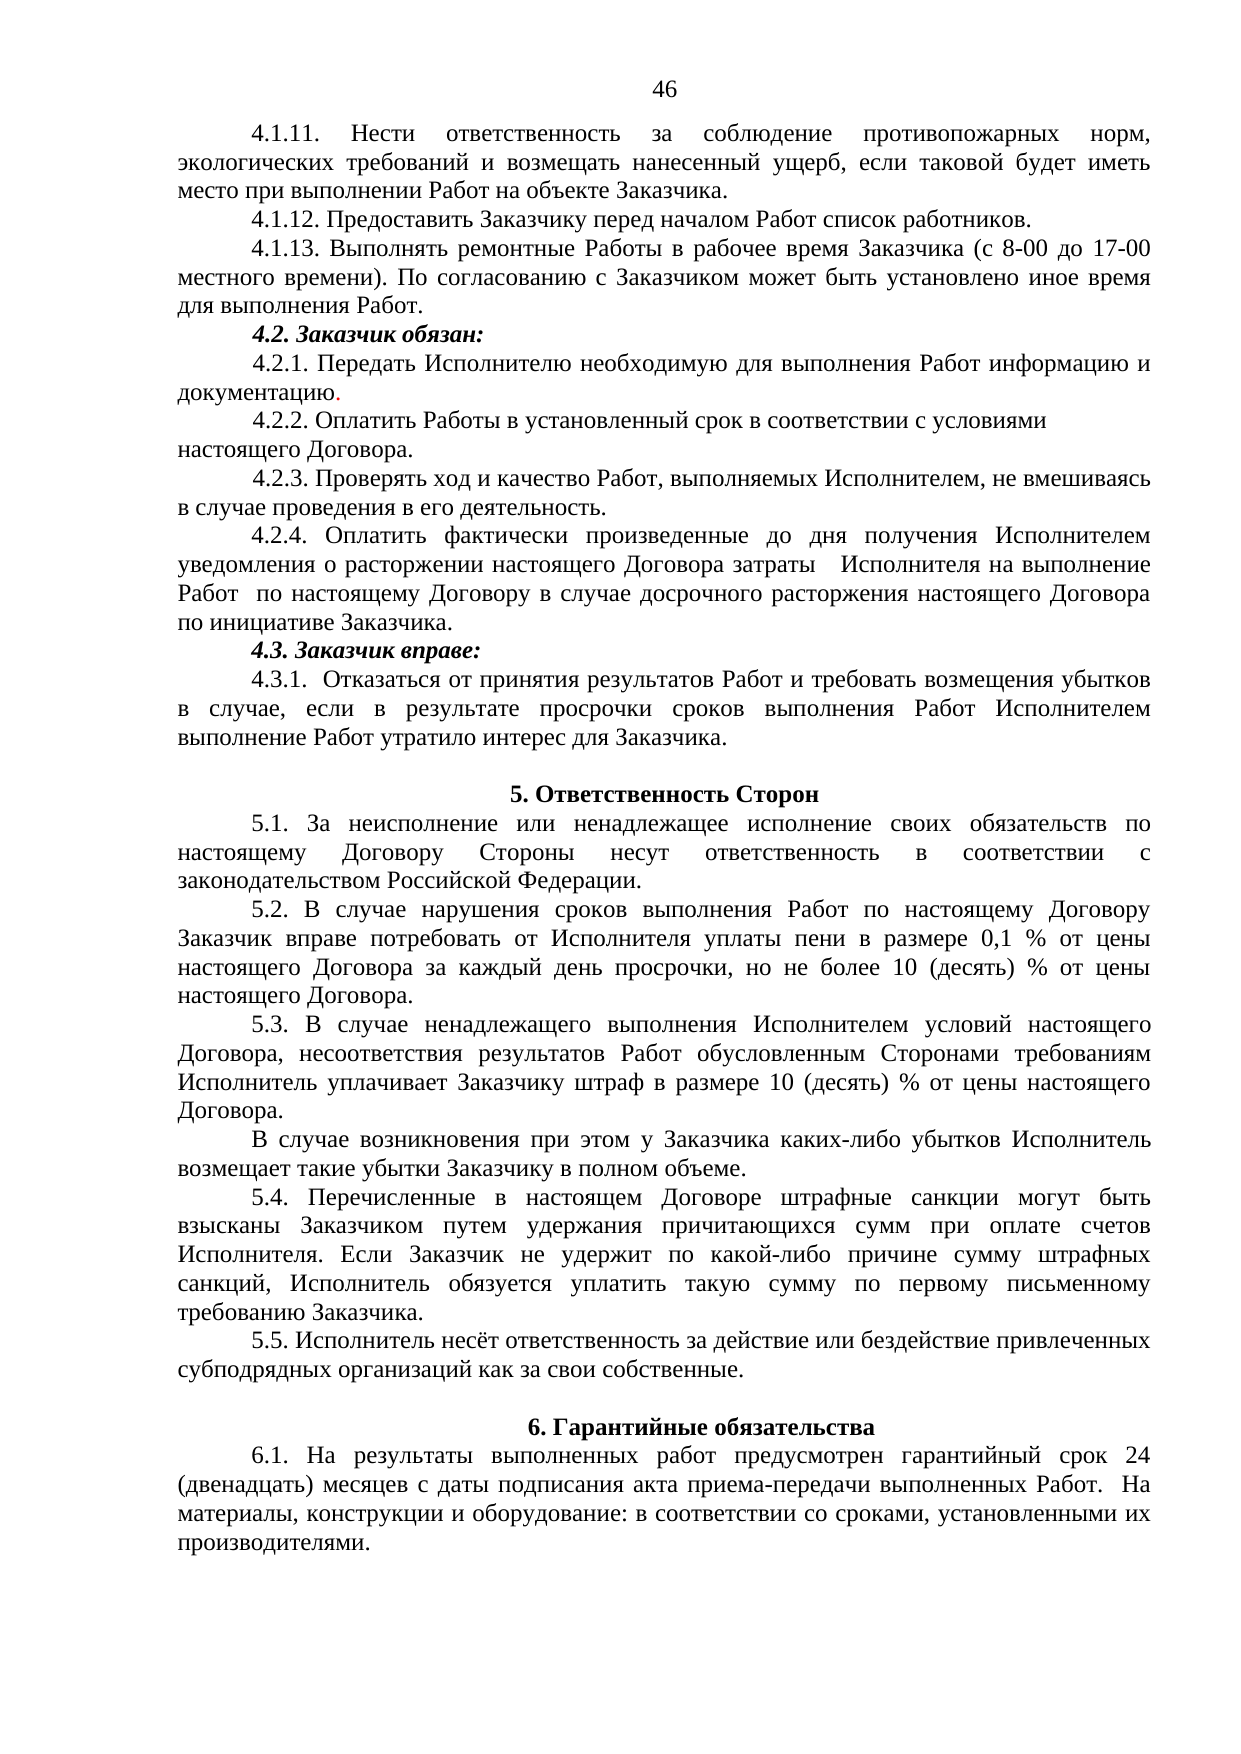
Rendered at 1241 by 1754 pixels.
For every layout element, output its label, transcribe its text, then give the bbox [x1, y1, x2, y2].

text 4.2.1. Передать Исполнителю необходимую для выполнения Работ информацию и документацию. [177, 348, 1152, 406]
text 4.3.1. Отказаться от принятия результатов Работ и требовать возмещения убытков в случае, если в результате просрочки сроков выполнения Работ Исполнителем выполнение Работ утратило интерес для Заказчика. [177, 664, 1152, 751]
text В случае возникновения при этом у Заказчика каких-либо убытков Исполнитель возмещает такие убытки Заказчику в полном объеме. [177, 1124, 1152, 1182]
text 5.5. Исполнитель несёт ответственность за действие или бездействие привлеченных субподрядных организаций как за свои собственные. [177, 1326, 1152, 1383]
text 6. Гарантийные обязательства [177, 1412, 1152, 1441]
text 4.1.11. Нести ответственность за соблюдение противопожарных норм, экологических требований и возмещать нанесенный ущерб, если таковой будет иметь место при выполнении Работ на объекте Заказчика. [177, 118, 1152, 204]
text 5.3. В случае ненадлежащего выполнения Исполнителем условий настоящего Договора, несоответствия результатов Работ обусловленным Сторонами требованиям Исполнитель уплачивает Заказчику штраф в размере 10 (десять) % от цены настоящего Договора. [177, 1009, 1152, 1124]
text 5.4. Перечисленные в настоящем Договоре штрафные санкции могут быть взысканы Заказчиком путем удержания причитающихся сумм при оплате счетов Исполнителя. Если Заказчик не удержит по какой-либо причине сумму штрафных санкций, Исполнитель обязуется уплатить такую сумму по первому письменному требованию Заказчика. [177, 1182, 1152, 1326]
text 6.1. На результаты выполненных работ предусмотрен гарантийный срок 24 (двенадцать) месяцев с даты подписания акта приема-передачи выполненных Работ. На материалы, конструкции и оборудование: в соответствии со сроками, установленными их производителями. [177, 1441, 1152, 1556]
text 4.1.12. Предоставить Заказчику перед началом Работ список работников. [177, 204, 1152, 233]
text 4.1.13. Выполнять ремонтные Работы в рабочее время Заказчика (с 8-00 до 17-00 местного времени). По согласованию с Заказчиком может быть установлено иное время для выполнения Работ. [177, 233, 1152, 319]
text 4.2.4. Оплатить фактически произведенные до дня получения Исполнителем уведомления о расторжении настоящего Договора затраты Исполнителя на выполнение Работ по настоящему Договору в случае досрочного расторжения настоящего Договора по инициативе Заказчика. [177, 521, 1152, 636]
text 5.2. В случае нарушения сроков выполнения Работ по настоящему Договору Заказчик вправе потребовать от Исполнителя уплаты пени в размере 0,1 % от цены настоящего Договора за каждый день просрочки, но не более 10 (десять) % от цены настоящего Договора. [177, 894, 1152, 1009]
text 4.3. Заказчик вправе: [177, 636, 1152, 664]
text 4.2.3. Проверять ход и качество Работ, выполняемых Исполнителем, не вмешиваясь в случае проведения в его деятельность. [177, 463, 1152, 521]
text 4.2. Заказчик обязан: [177, 319, 1152, 348]
text 5.1. За неисполнение или ненадлежащее исполнение своих обязательств по настоящему Договору Стороны несут ответственность в соответствии с законодательством Российской Федерации. [177, 808, 1152, 894]
text 4.2.2. Оплатить Работы в установленный срок в соответствии с условиями настоящего Договора. [177, 406, 1152, 463]
text 5. Ответственность Сторон [177, 779, 1152, 808]
